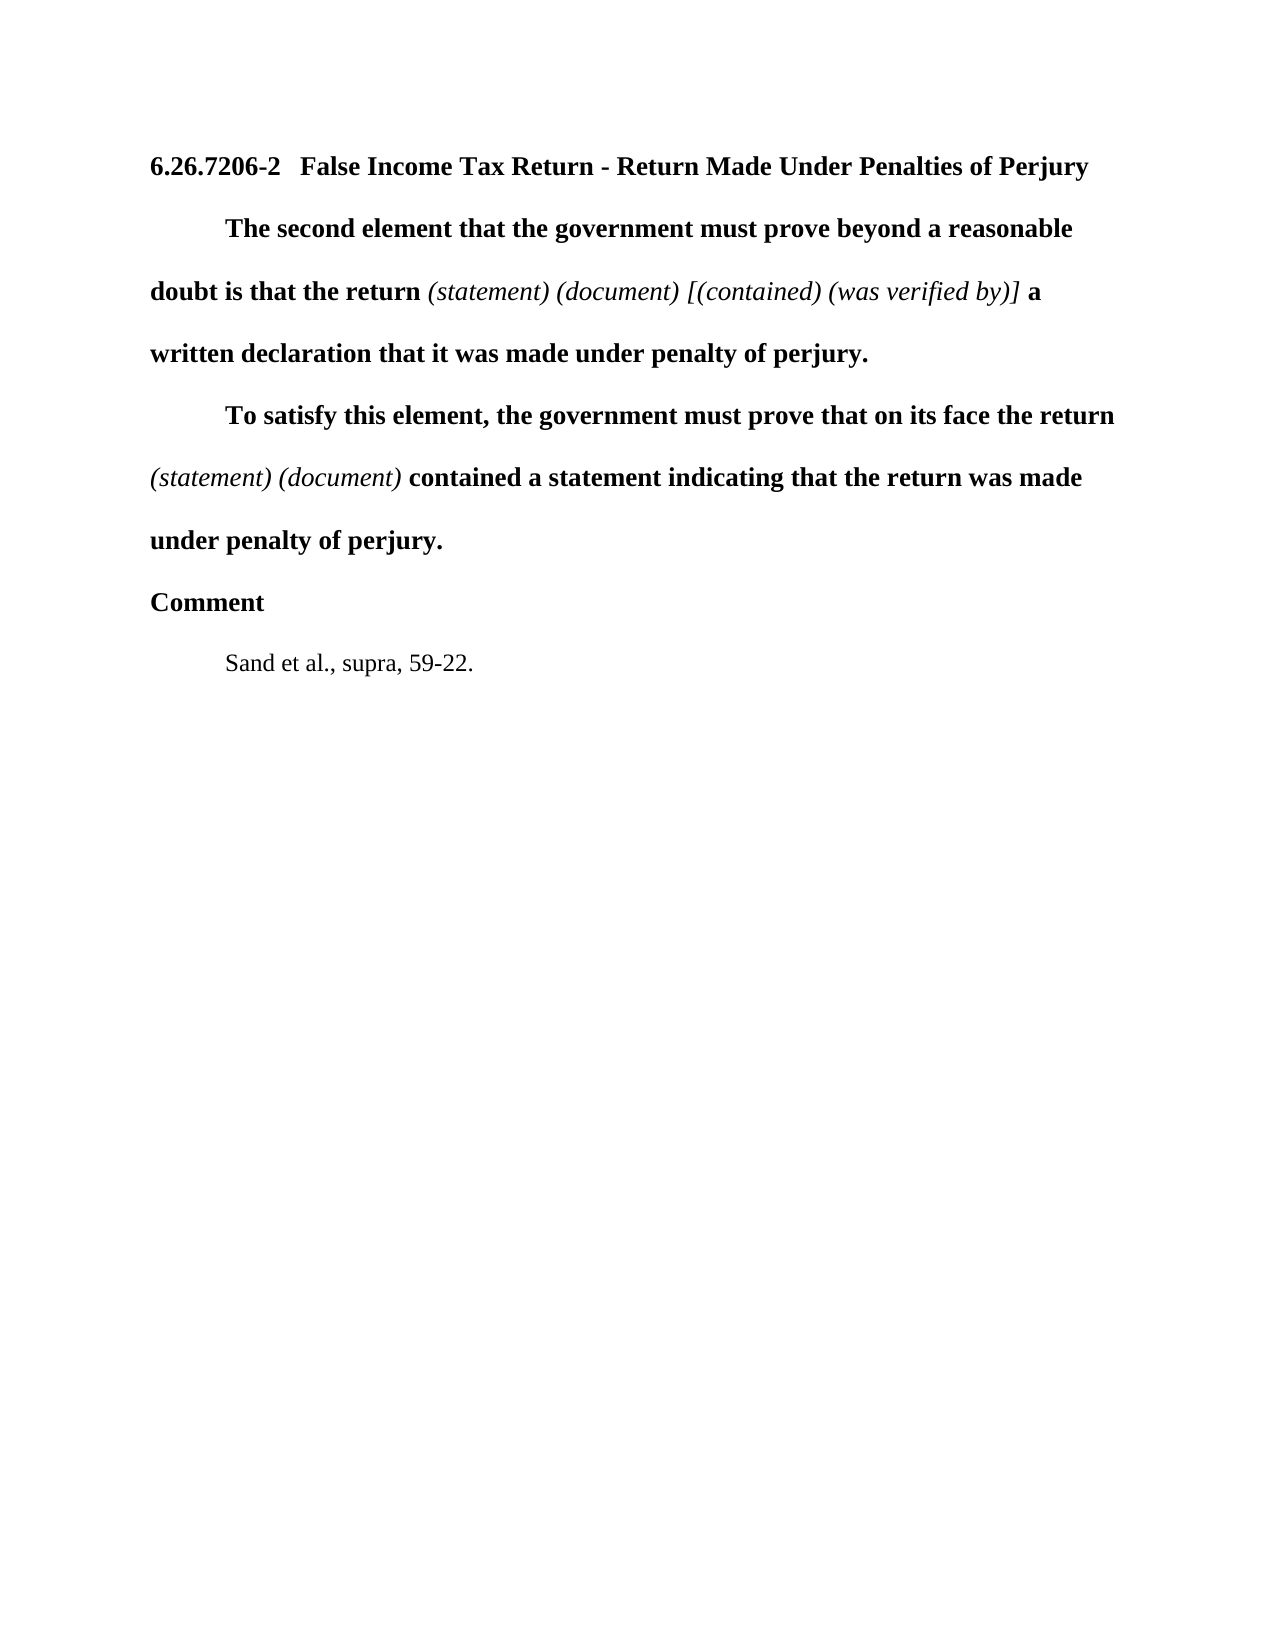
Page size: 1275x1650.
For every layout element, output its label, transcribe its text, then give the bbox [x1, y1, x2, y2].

text The second element that the government must prove beyond a reasonable doubt is that the return (statement) (document) [(contained) (was verified by)] a written declaration that it was made under penalty of perjury. [150, 212, 1125, 368]
text Comment [150, 586, 1125, 617]
text Sand et al., supra, 59-22. [150, 648, 1125, 677]
text To satisfy this element, the government must prove that on its face the return (statement) (document) contained a statement indicating that the return was made under penalty of perjury. [150, 399, 1125, 555]
text 6.26.7206-2 False Income Tax Return - Return Made Under Penalties of Perjury [150, 150, 1125, 181]
